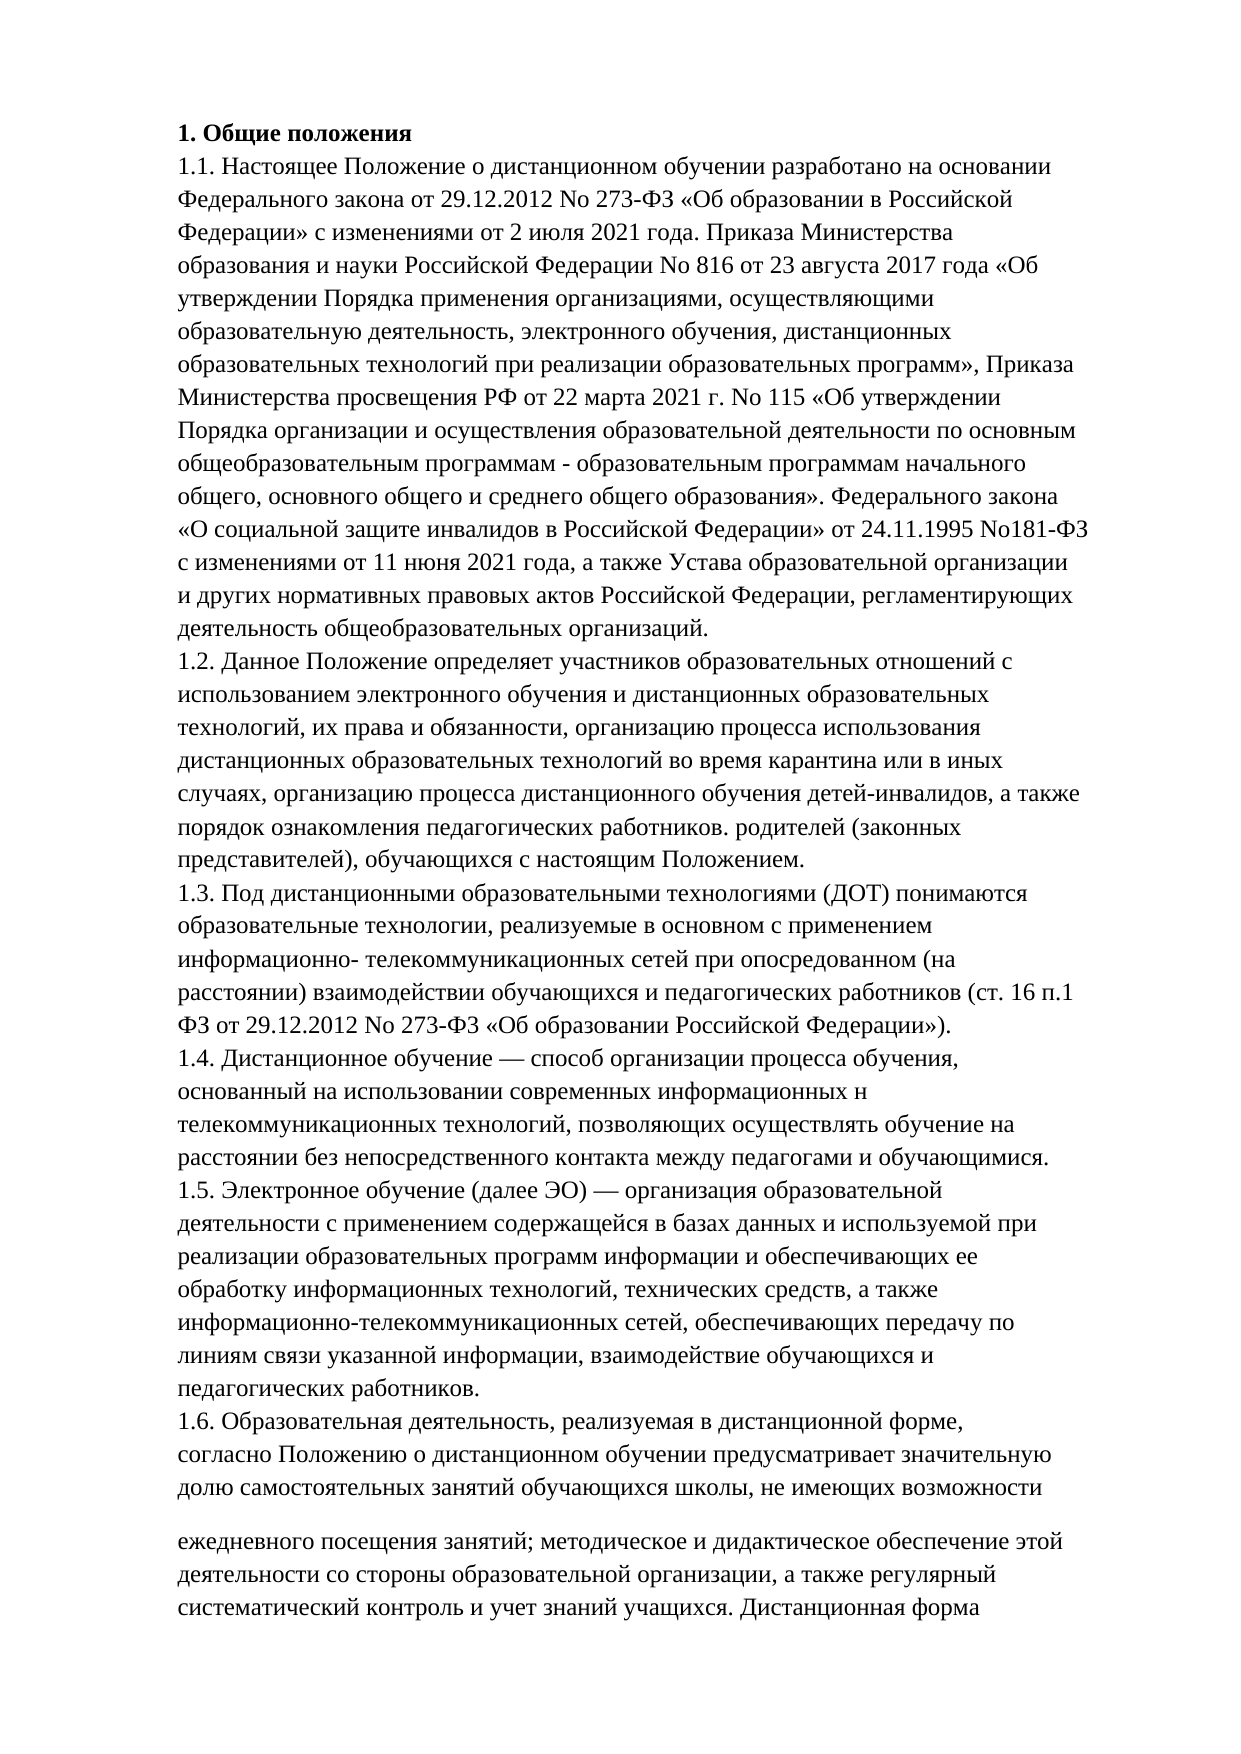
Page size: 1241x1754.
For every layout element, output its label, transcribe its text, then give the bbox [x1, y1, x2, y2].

text 1. Общие положения 1.1. Настоящее Положение о дистанционном обучении разработано на основании Федерального закона от 29.12.2012 No 273-ФЗ «Об образовании в Российской Федерации» с изменениями от 2 июля 2021 года. Приказа Министерства образования и науки Российской Федерации No 816 от 23 августа 2017 года «Об утверждении Порядка применения организациями, осуществляющими образовательную деятельность, электронного обучения, дистанционных образовательных технологий при реализации образовательных программ», Приказа Министерства просвещения РФ от 22 марта 2021 г. No 115 «Об утверждении Порядка организации и осуществления образовательной деятельности по основным общеобразовательным программам - образовательным программам начального общего, основного общего и среднего общего образования». Федерального закона «О социальной защите инвалидов в Российской Федерации» от 24.11.1995 No181-ФЗ с изменениями от 11 нюня 2021 года, а также Устава образовательной организации и других нормативных правовых актов Российской Федерации, регламентирующих деятельность общеобразовательных организаций. 1.2. Данное Положение определяет участников образовательных отношений с использованием электронного обучения и дистанционных образовательных технологий, их права и обязанности, организацию процесса использования дистанционных образовательных технологий во время карантина или в иных случаях, организацию процесса дистанционного обучения детей-инвалидов, а также порядок ознакомления педагогических работников. родителей (законных представителей), обучающихся с настоящим Положением. 1.3. Под дистанционными образовательными технологиями (ДОТ) понимаются образовательные технологии, реализуемые в основном с применением информационно- телекоммуникационных сетей при опосредованном (на расстоянии) взаимодействии обучающихся и педагогических работников (ст. 16 п.1 ФЗ от 29.12.2012 No 273-Ф3 «Об образовании Российской Федерации»). 1.4. Дистанционное обучение — способ организации процесса обучения, основанный на использовании современных информационных н телекоммуникационных технологий, позволяющих осуществлять обучение на расстоянии без непосредственного контакта между педагогами и обучающимися. 1.5. Электронное обучение (далее ЭО) — организация образовательной деятельности с применением содержащейся в базах данных и используемой при реализации образовательных программ информации и обеспечивающих ее обработку информационных технологий, технических средств, а также информационно-телекоммуникационных сетей, обеспечивающих передачу по линиям связи указанной информации, взаимодействие обучающихся и педагогических работников. 1.6. Образовательная деятельность, реализуемая в дистанционной форме, согласно Положению о дистанционном обучении предусматривает значительную долю самостоятельных занятий обучающихся школы, не имеющих возможности [177, 118, 1152, 1501]
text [177, 1526, 1152, 1621]
